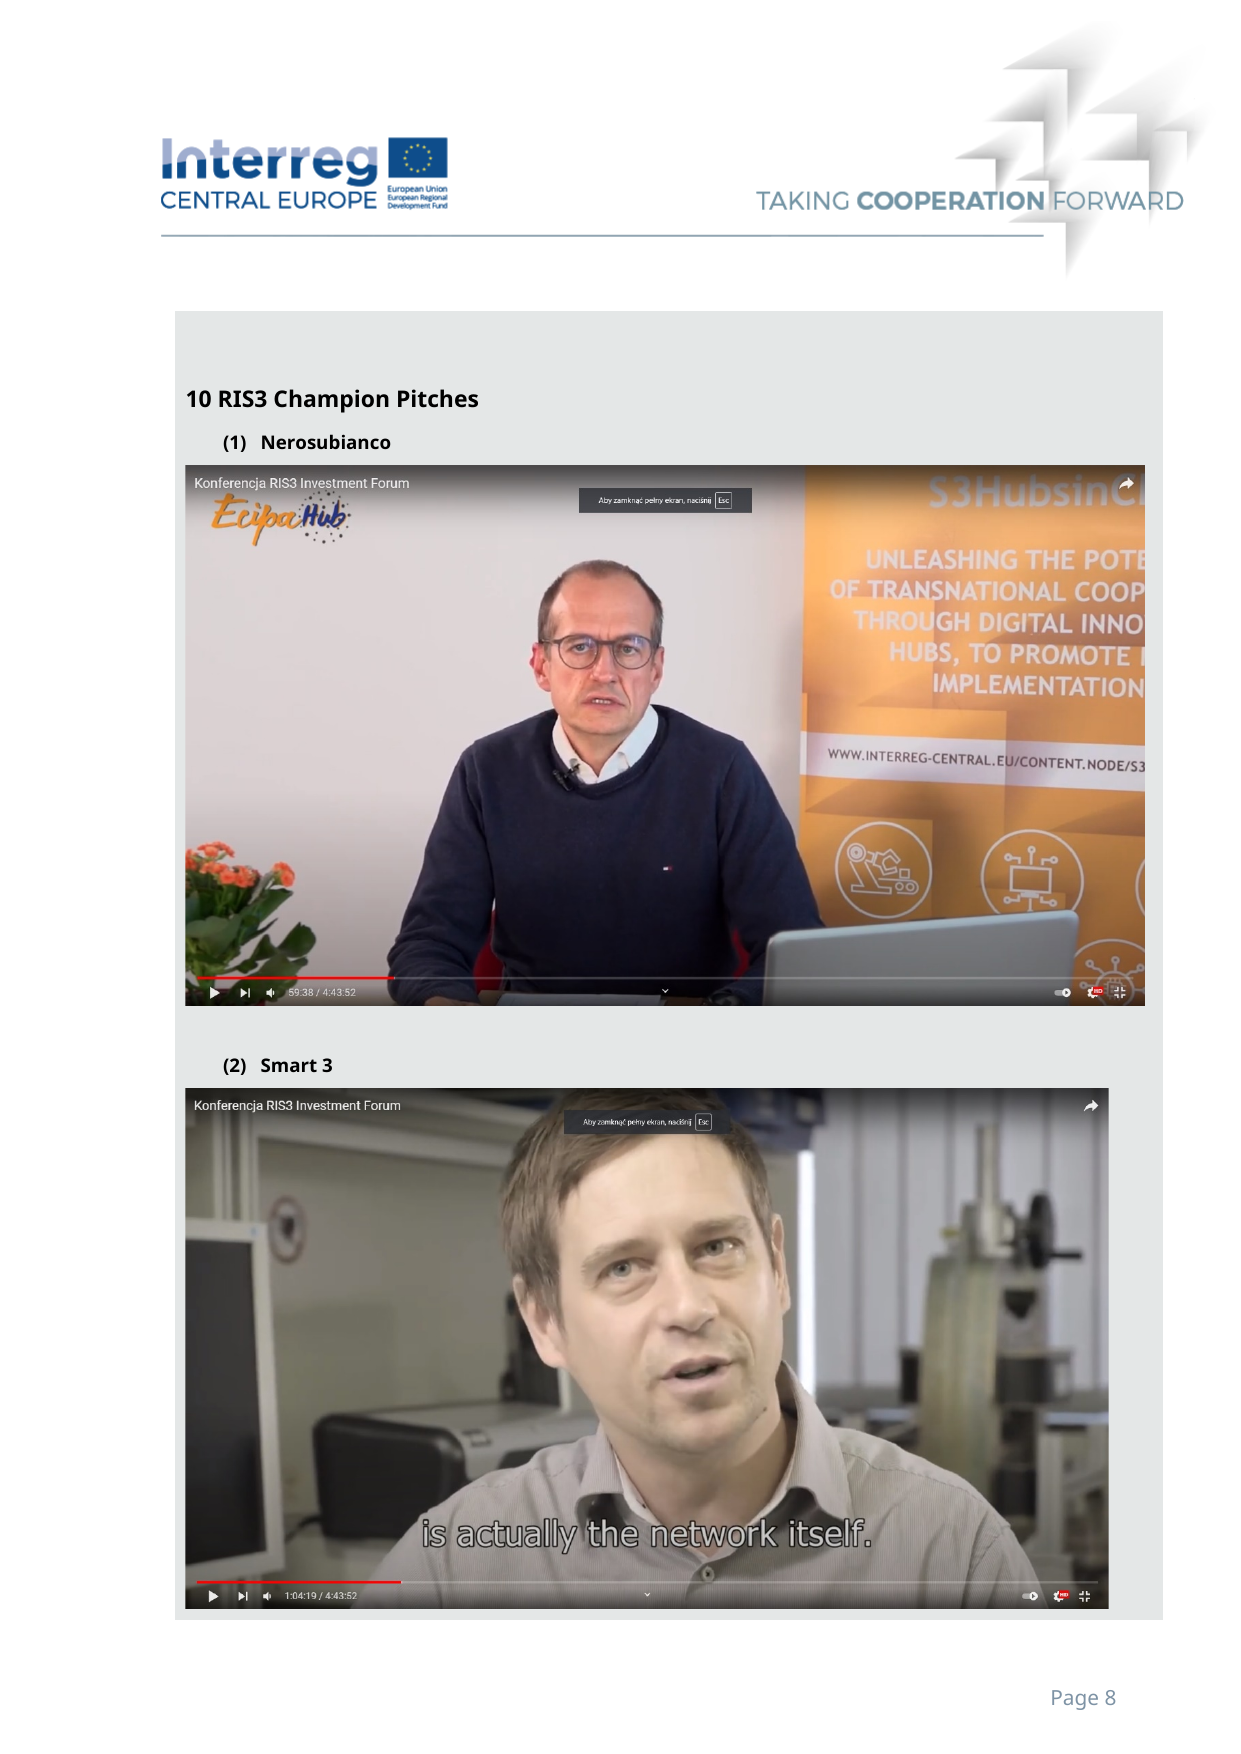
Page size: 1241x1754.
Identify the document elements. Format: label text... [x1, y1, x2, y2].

picture [185, 1088, 1109, 1609]
picture [185, 465, 1145, 1006]
picture [99, 21, 1235, 304]
